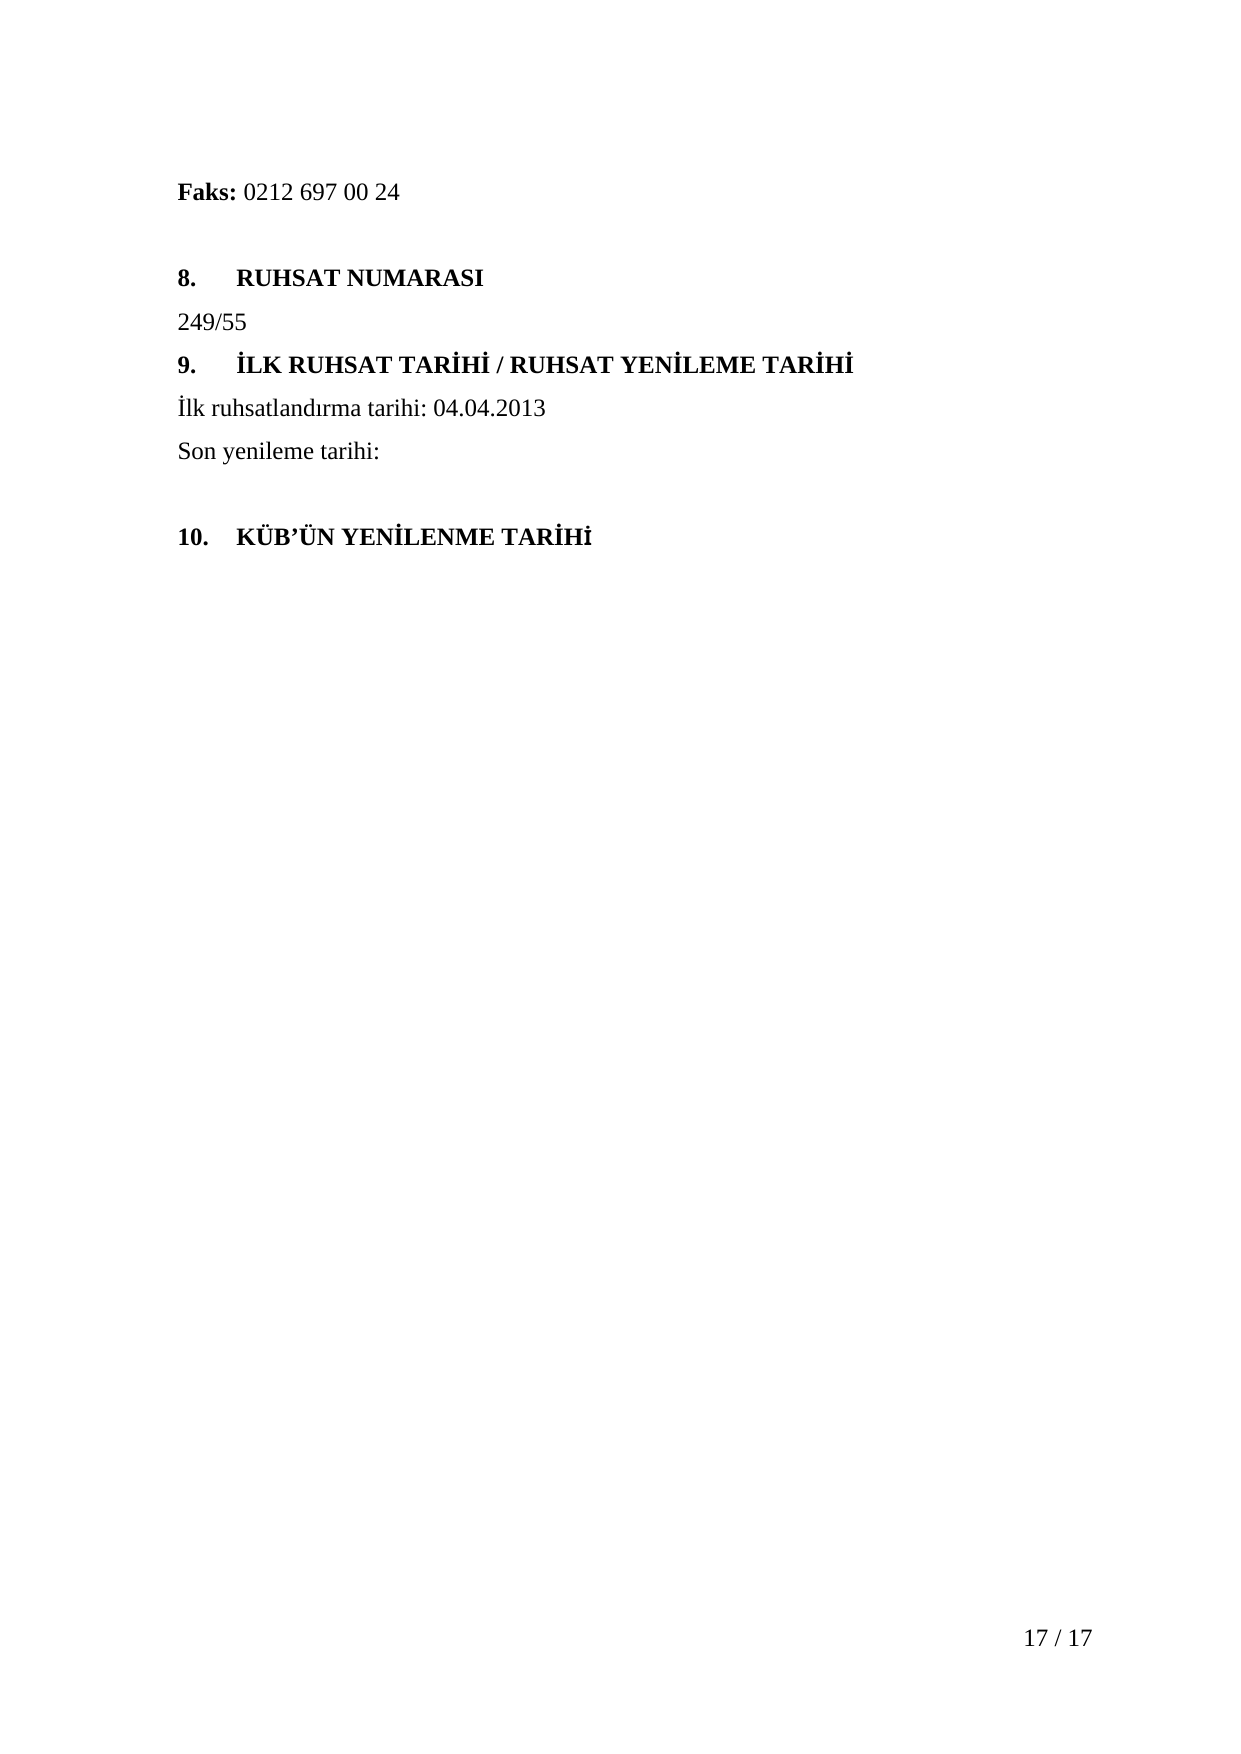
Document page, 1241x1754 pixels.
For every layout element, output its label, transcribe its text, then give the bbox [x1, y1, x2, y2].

text 9. İLK RUHSAT TARİHİ / RUHSAT YENİLEME TARİHİ [177, 350, 1092, 378]
text 10. KÜB’ÜN YENİLENME TARİHİ [177, 522, 1092, 552]
text 8. RUHSAT NUMARASI [177, 263, 1092, 292]
text 249/55 [177, 307, 1092, 335]
text Faks: 0212 697 00 24 [177, 177, 1092, 206]
text Son yenileme tarihi: [177, 436, 1092, 465]
text İlk ruhsatlandırma tarihi: 04.04.2013 [177, 393, 1092, 422]
